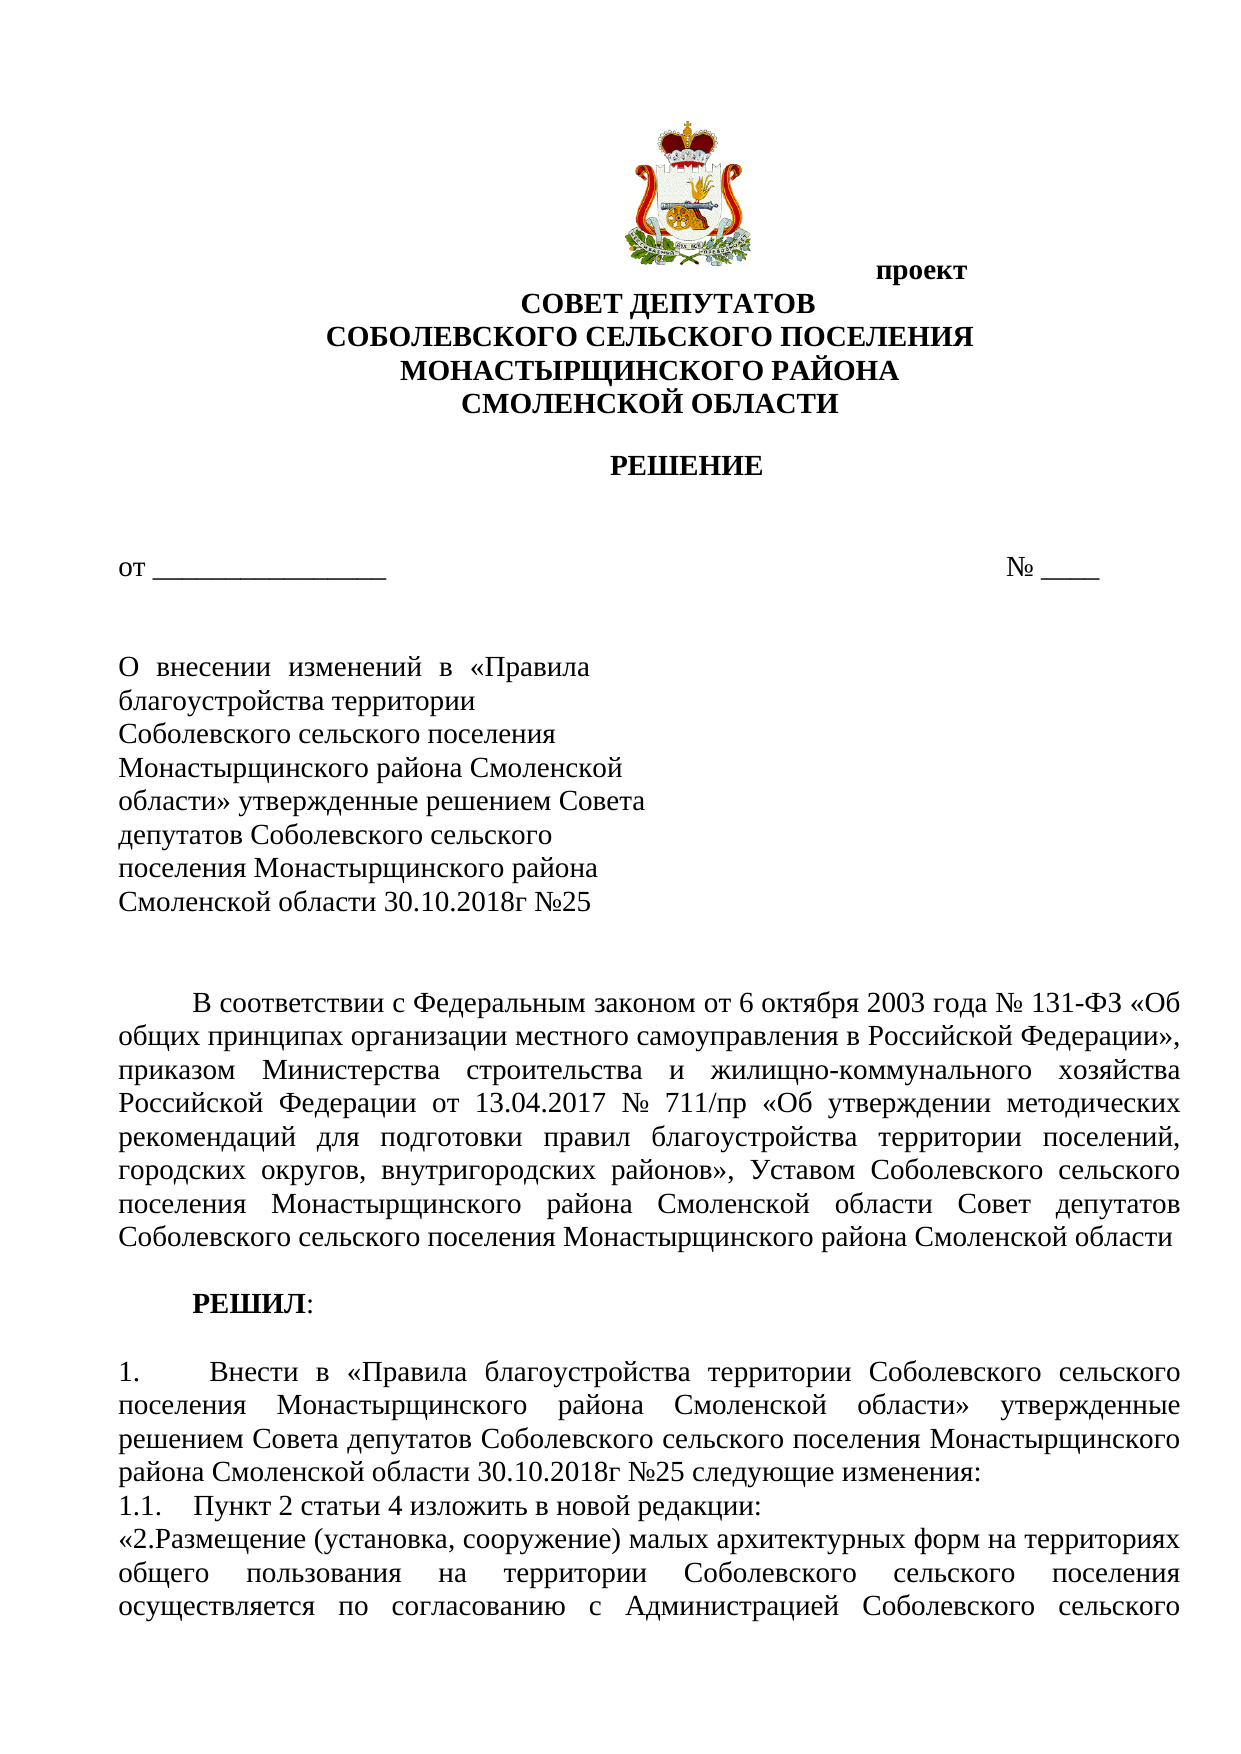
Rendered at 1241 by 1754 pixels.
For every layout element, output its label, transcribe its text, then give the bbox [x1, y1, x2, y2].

list Пункт 2 статьи 4 изложить в новой редакции: [118, 1488, 1181, 1521]
text СМОЛЕНСКОЙ ОБЛАСТИ [118, 386, 1181, 420]
picture [623, 119, 755, 270]
text О внесении изменений в «Правила благоустройства территории [118, 649, 591, 716]
text депутатов Соболевского сельского [118, 817, 1181, 851]
text области» утвержденные решением Совета [118, 783, 1181, 817]
text Соболевского сельского поселения [118, 716, 1181, 750]
text РЕШИЛ: [118, 1287, 1181, 1320]
text Монастырщинского района Смоленской [118, 750, 1181, 783]
text В соответствии с Федеральным законом от 6 октября 2003 года № 131-ФЗ «Об общих принципах организации местного самоуправления в Российской Федерации», приказом Министерства строительства и жилищно-коммунального хозяйства Российской Федерации от 13.04.2017 № 711/пр «Об утверждении методических рекомендаций для подготовки правил благоустройства территории поселений, городских округов, внутригородских районов», Уставом Соболевского сельского поселения Монастырщинского района Смоленской области Совет депутатов Соболевского сельского поселения Монастырщинского района Смоленской области [118, 985, 1181, 1253]
text поселения Монастырщинского района [118, 851, 1181, 884]
list Внести в «Правила благоустройства территории Соболевского сельского поселения Монастырщинского района Смоленской области» утвержденные решением Совета депутатов Соболевского сельского поселения Монастырщинского района Смоленской области 30.10.2018г №25 следующие изменения: [118, 1354, 1181, 1488]
text от ________________ № ____ [118, 549, 1181, 582]
text проект [118, 252, 1181, 286]
text РЕШЕНИЕ [118, 448, 1181, 482]
text МОНАСТЫРЩИНСКОГО РАЙОНА [118, 353, 1181, 386]
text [118, 1521, 1181, 1622]
text СОБОЛЕВСКОГО СЕЛЬСКОГО ПОСЕЛЕНИЯ [118, 319, 1181, 353]
text СОВЕТ ДЕПУТАТОВ [118, 286, 1181, 319]
text Смоленской области 30.10.2018г №25 [118, 884, 1181, 918]
